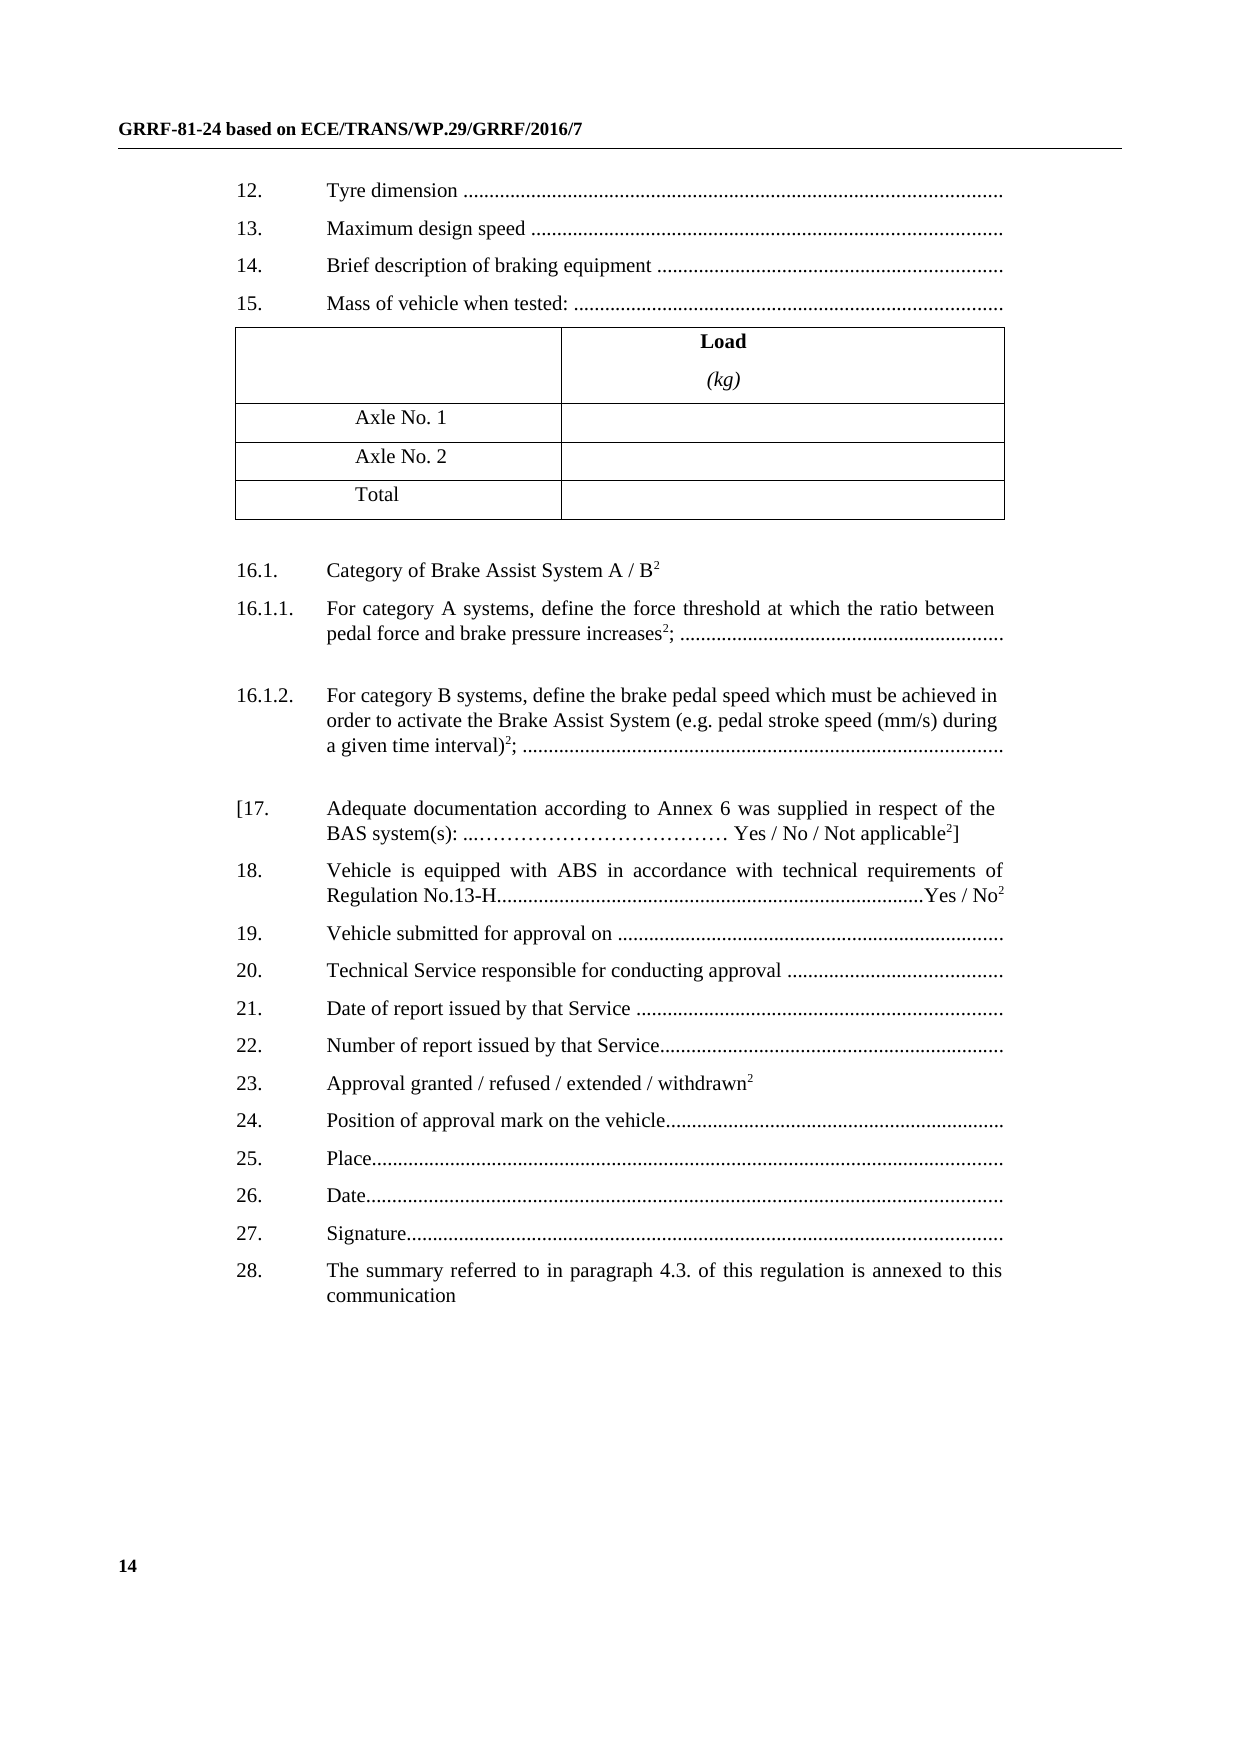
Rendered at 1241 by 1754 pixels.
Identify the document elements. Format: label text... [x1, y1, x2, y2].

text 12. Tyre dimension [118, 177, 1003, 202]
table_cell [562, 404, 1004, 442]
text 14. Brief description of braking equipment [118, 252, 1003, 277]
table_header Load (kg) [562, 328, 1004, 403]
text 25. Place [118, 1145, 1003, 1170]
table_cell Axle No. 1 [236, 404, 561, 442]
text 22. Number of report issued by that Service [118, 1032, 1003, 1057]
table_cell Axle No. 2 [236, 443, 561, 480]
table_cell Total [236, 481, 561, 519]
table_header [236, 328, 561, 403]
table_cell [562, 443, 1004, 480]
text 18. Vehicle is equipped with ABS in accordance with technical requirements of Regulation No.13-H Yes / No2 [118, 857, 1003, 907]
text 26. Date [118, 1182, 1003, 1207]
text 20. Technical Service responsible for conducting approval [118, 957, 1003, 982]
text 15. Mass of vehicle when tested: [118, 290, 1003, 315]
text 19. Vehicle submitted for approval on [118, 920, 1003, 945]
text 28. The summary referred to in paragraph 4.3. of this regulation is annexed to this communication [118, 1257, 1003, 1307]
text 13. Maximum design speed [118, 215, 1003, 240]
text 21. Date of report issued by that Service [118, 995, 1003, 1020]
text [17. Adequate documentation according to Annex 6 was supplied in respect of the BAS system(s): ...……………………………… Yes / No / Not applicable2] [118, 795, 1003, 845]
text 16.1.2. For category B systems, define the brake pedal speed which must be achieved in order to activate the Brake Assist System (e.g. pedal stroke speed (mm/s) during a given time interval)2; [118, 682, 1003, 782]
text 27. Signature [118, 1220, 1003, 1245]
text 16.1.1. For category A systems, define the force threshold at which the ratio between pedal force and brake pressure increases2; [118, 595, 1003, 670]
text 16.1. Category of Brake Assist System A / B2 [118, 557, 1003, 582]
table_cell [562, 481, 1004, 519]
text 24. Position of approval mark on the vehicle [118, 1107, 1003, 1132]
text 23. Approval granted / refused / extended / withdrawn2 [118, 1070, 1003, 1095]
